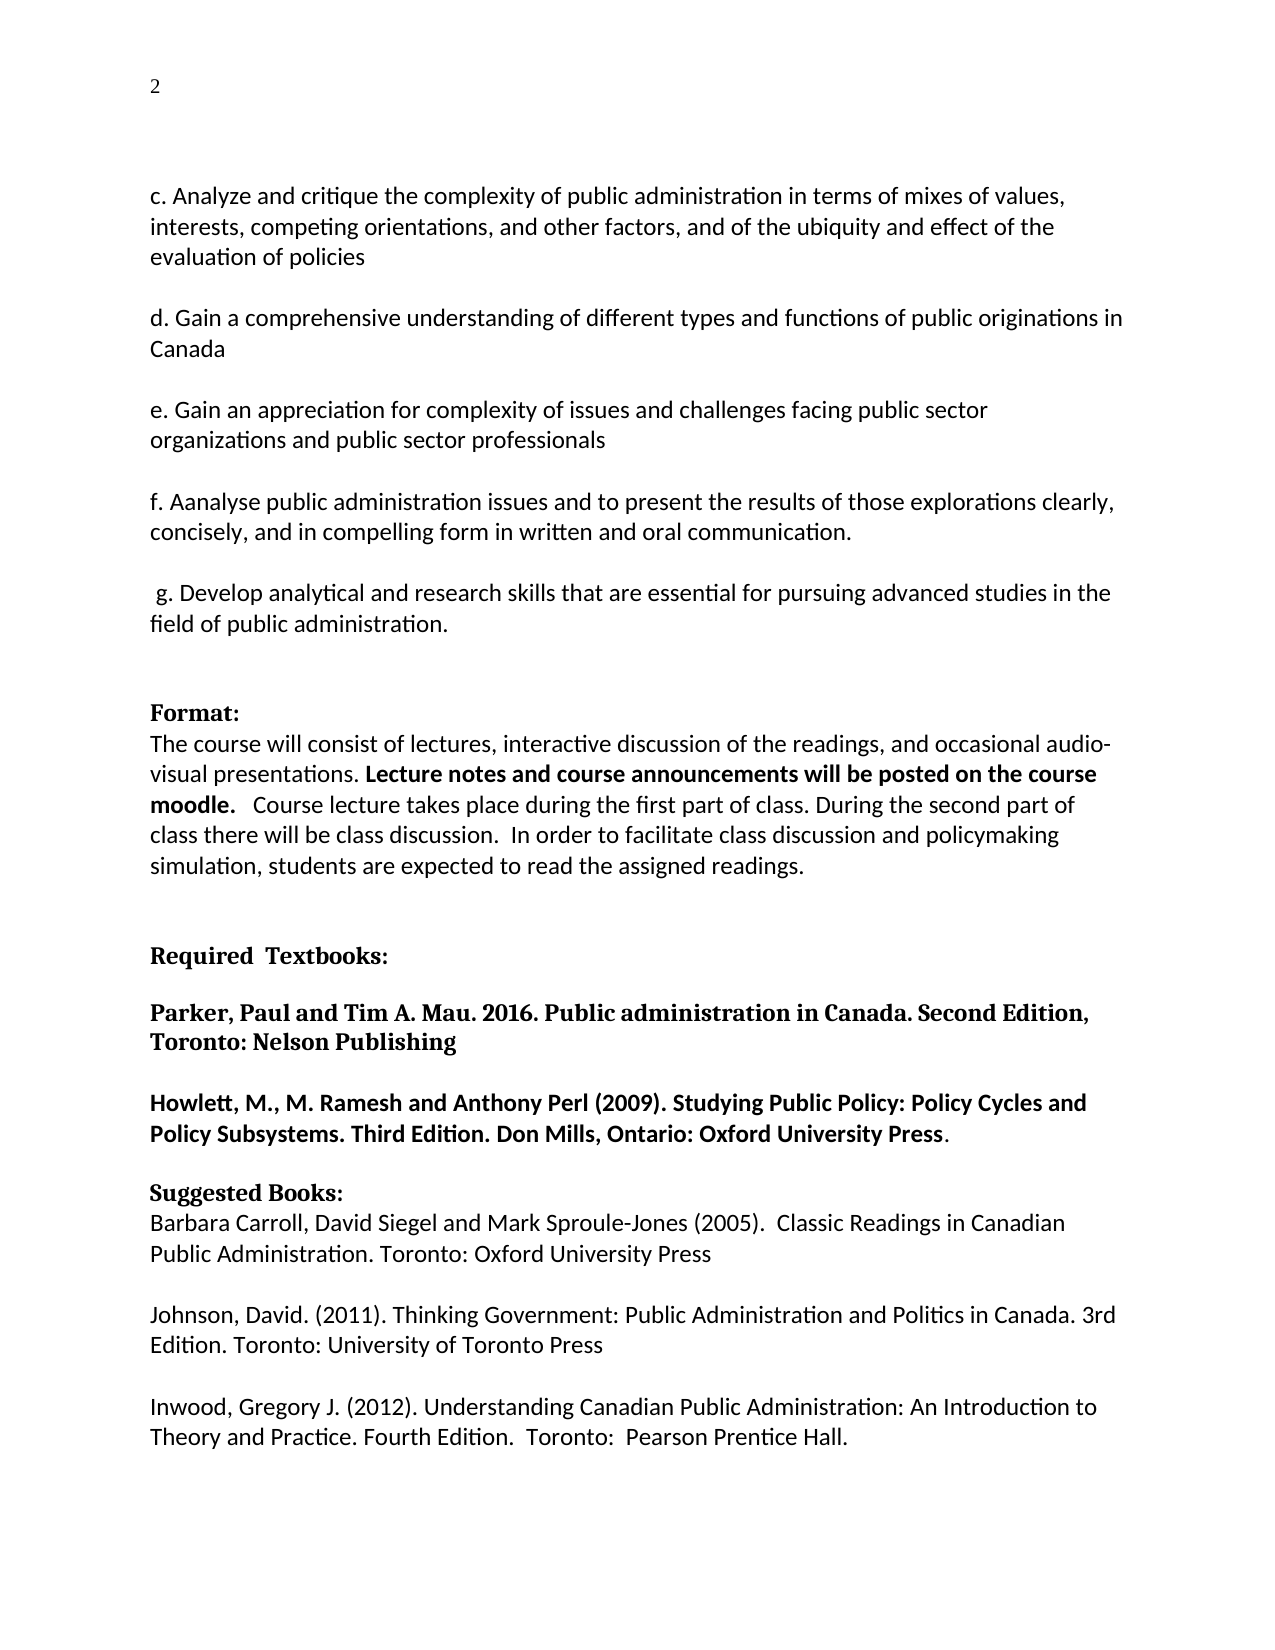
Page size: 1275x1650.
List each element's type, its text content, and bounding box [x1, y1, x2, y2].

text Inwood, Gregory J. (2012). Understanding Canadian Public Administration: An Introduction to Theory and Practice. Fourth Edition. Toronto: Pearson Prentice Hall. [150, 1391, 1125, 1452]
text Howlett, M., M. Ramesh and Anthony Perl (2009). Studying Public Policy: Policy Cycles and Policy Subsystems. Third Edition. Don Mills, Ontario: Oxford University Press. [150, 1087, 1125, 1148]
text e. Gain an appreciation for complexity of issues and challenges facing public sector organizations and public sector professionals [150, 394, 1125, 455]
text Required Textbooks: [150, 942, 1125, 971]
text d. Gain a comprehensive understanding of different types and functions of public originations in Canada [150, 303, 1125, 364]
text f. Aanalyse public administration issues and to present the results of those explorations clearly, concisely, and in compelling form in written and oral communication. [150, 486, 1125, 547]
text g. Develop analytical and research skills that are essential for pursuing advanced studies in the field of public administration. [150, 577, 1125, 638]
text The course will consist of lectures, interactive discussion of the readings, and occasional audio-visual presentations. Lecture notes and course announcements will be posted on the course moodle. Course lecture takes place during the first part of class. During the second part of class there will be class discussion. In order to facilitate class discussion and policymaking simulation, students are expected to read the assigned readings. [150, 728, 1125, 881]
text Suggested Books: [150, 1179, 1125, 1208]
text c. Analyze and critique the complexity of public administration in terms of mixes of values, interests, competing orientations, and other factors, and of the ubiquity and effect of the evaluation of policies [150, 181, 1125, 272]
text Barbara Carroll, David Siegel and Mark Sproule-Jones (2005). Classic Readings in Canadian Public Administration. Toronto: Oxford University Press [150, 1208, 1125, 1269]
text Parker, Paul and Tim A. Mau. 2016. Public administration in Canada. Second Edition, Toronto: Nelson Publishing [150, 999, 1125, 1057]
text Johnson, David. (2011). Thinking Government: Public Administration and Politics in Canada. 3rd Edition. Toronto: University of Toronto Press [150, 1299, 1125, 1360]
text Format: [150, 699, 1125, 728]
